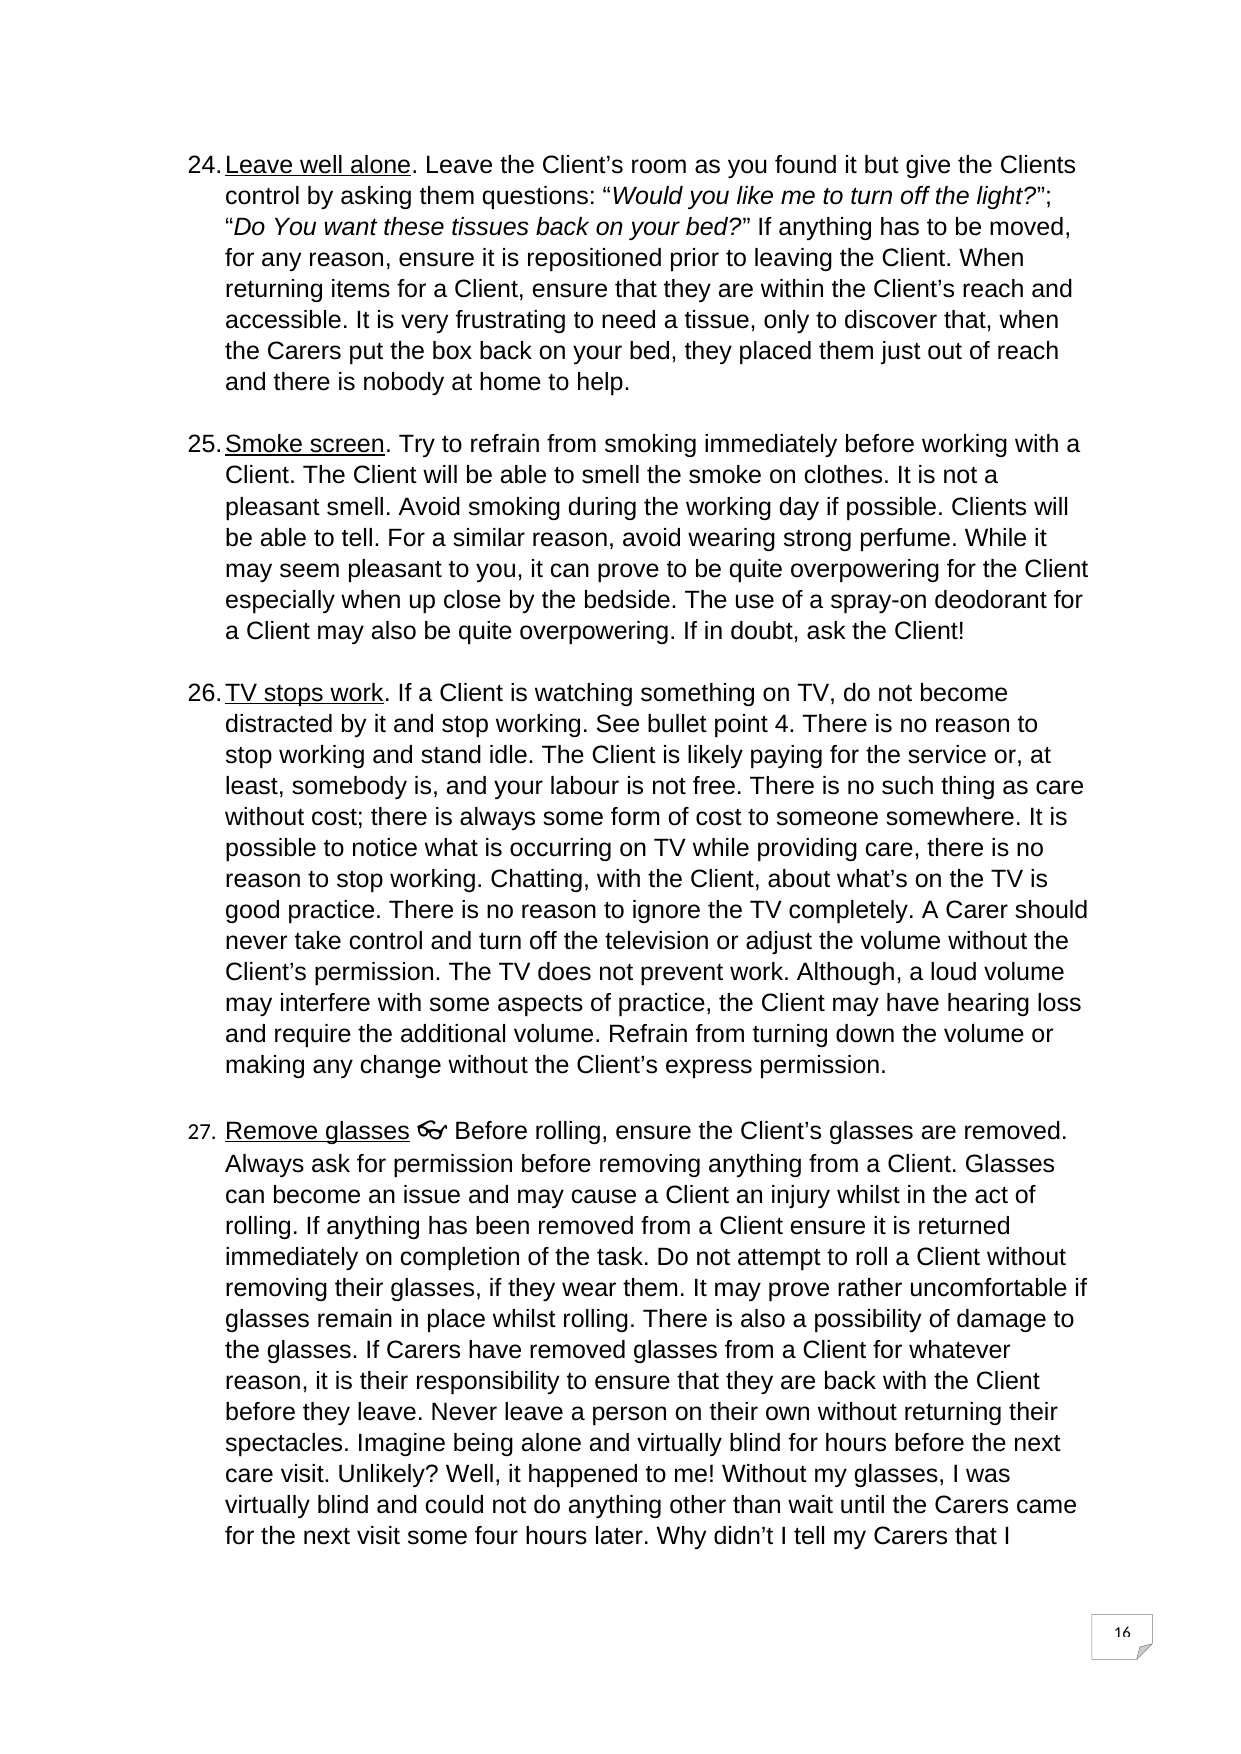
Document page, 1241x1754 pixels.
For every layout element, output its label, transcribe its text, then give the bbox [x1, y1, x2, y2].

list TV stops work. If a Client is watching something on TV, do not become distracted by it and stop working. See bullet point 4. There is no reason to stop working and stand idle. The Client is likely paying for the service or, at least, somebody is, and your labour is not free. There is no such thing as care without cost; there is always some form of cost to someone somewhere. It is possible to notice what is occurring on TV while providing care, there is no reason to stop working. Chatting, with the Client, about what’s on the TV is good practice. There is no reason to ignore the TV completely. A Carer should never take control and turn off the television or adjust the volume without the Client’s permission. The TV does not prevent work. Although, a loud volume may interfere with some aspects of practice, the Client may have hearing loss and require the additional volume. Refrain from turning down the volume or making any change without the Client’s express permission. [187, 678, 1090, 1079]
list Smoke screen. Try to refrain from smoking immediately before working with a Client. The Client will be able to smell the smoke on clothes. It is not a pleasant smell. Avoid smoking during the working day if possible. Clients will be able to tell. For a similar reason, avoid wearing strong perfume. While it may seem pleasant to you, it can prove to be quite overpowering for the Client especially when up close by the bedside. The use of a spray-on deodorant for a Client may also be quite overpowering. If in doubt, ask the Client! [187, 429, 1090, 644]
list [187, 1112, 1090, 1550]
list Leave well alone. Leave the Client’s room as you found it but give the Clients control by asking them questions: “Would you like me to turn off the light?”; “Do You want these tissues back on your bed?” If anything has to be moved, for any reason, ensure it is repositioned prior to leaving the Client. When returning items for a Client, ensure that they are within the Client’s reach and accessible. It is very frustrating to need a tissue, only to discover that, when the Carers put the box back on your bed, they placed them just out of reach and there is nobody at home to help. [187, 150, 1090, 396]
